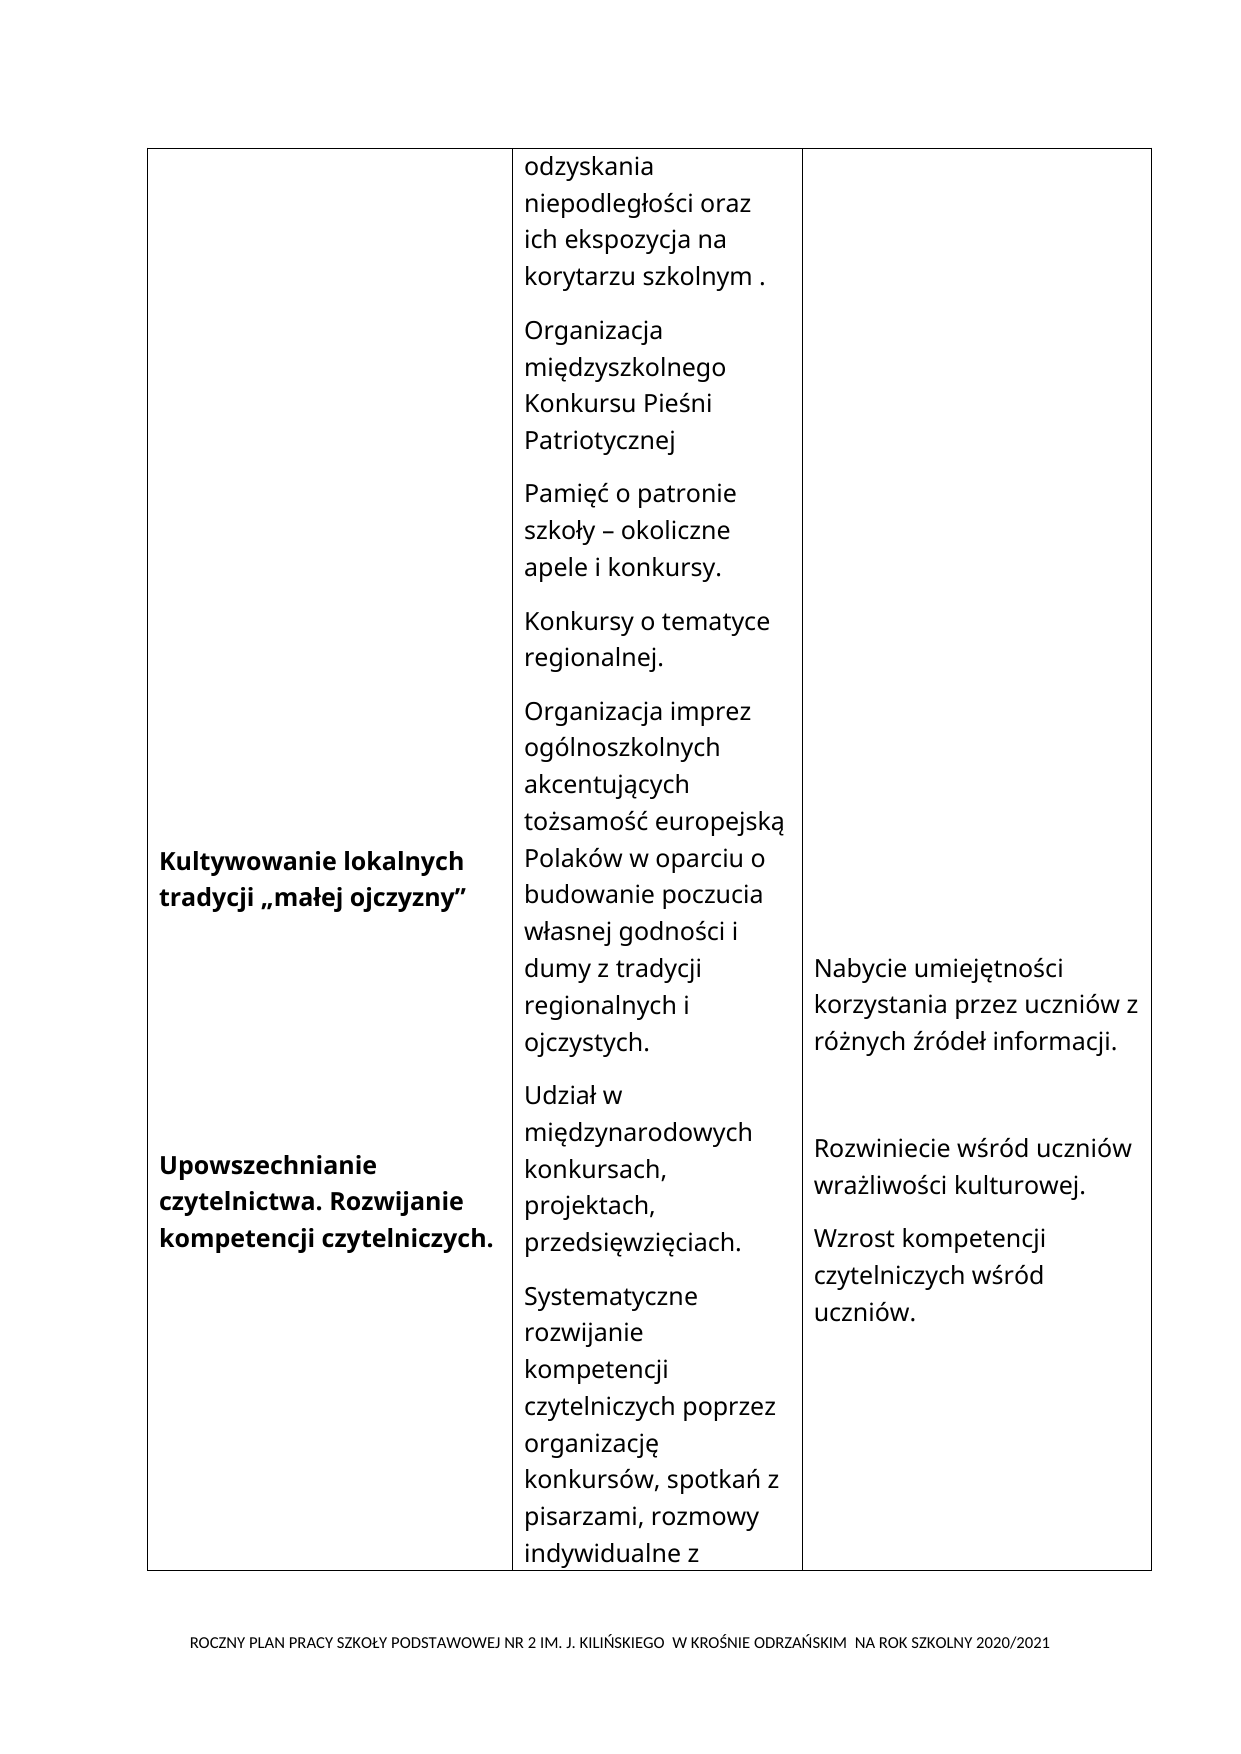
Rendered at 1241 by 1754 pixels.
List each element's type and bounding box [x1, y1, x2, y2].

table_cell [148, 149, 512, 1570]
table_cell [803, 149, 1151, 1570]
table_cell [513, 149, 802, 1570]
